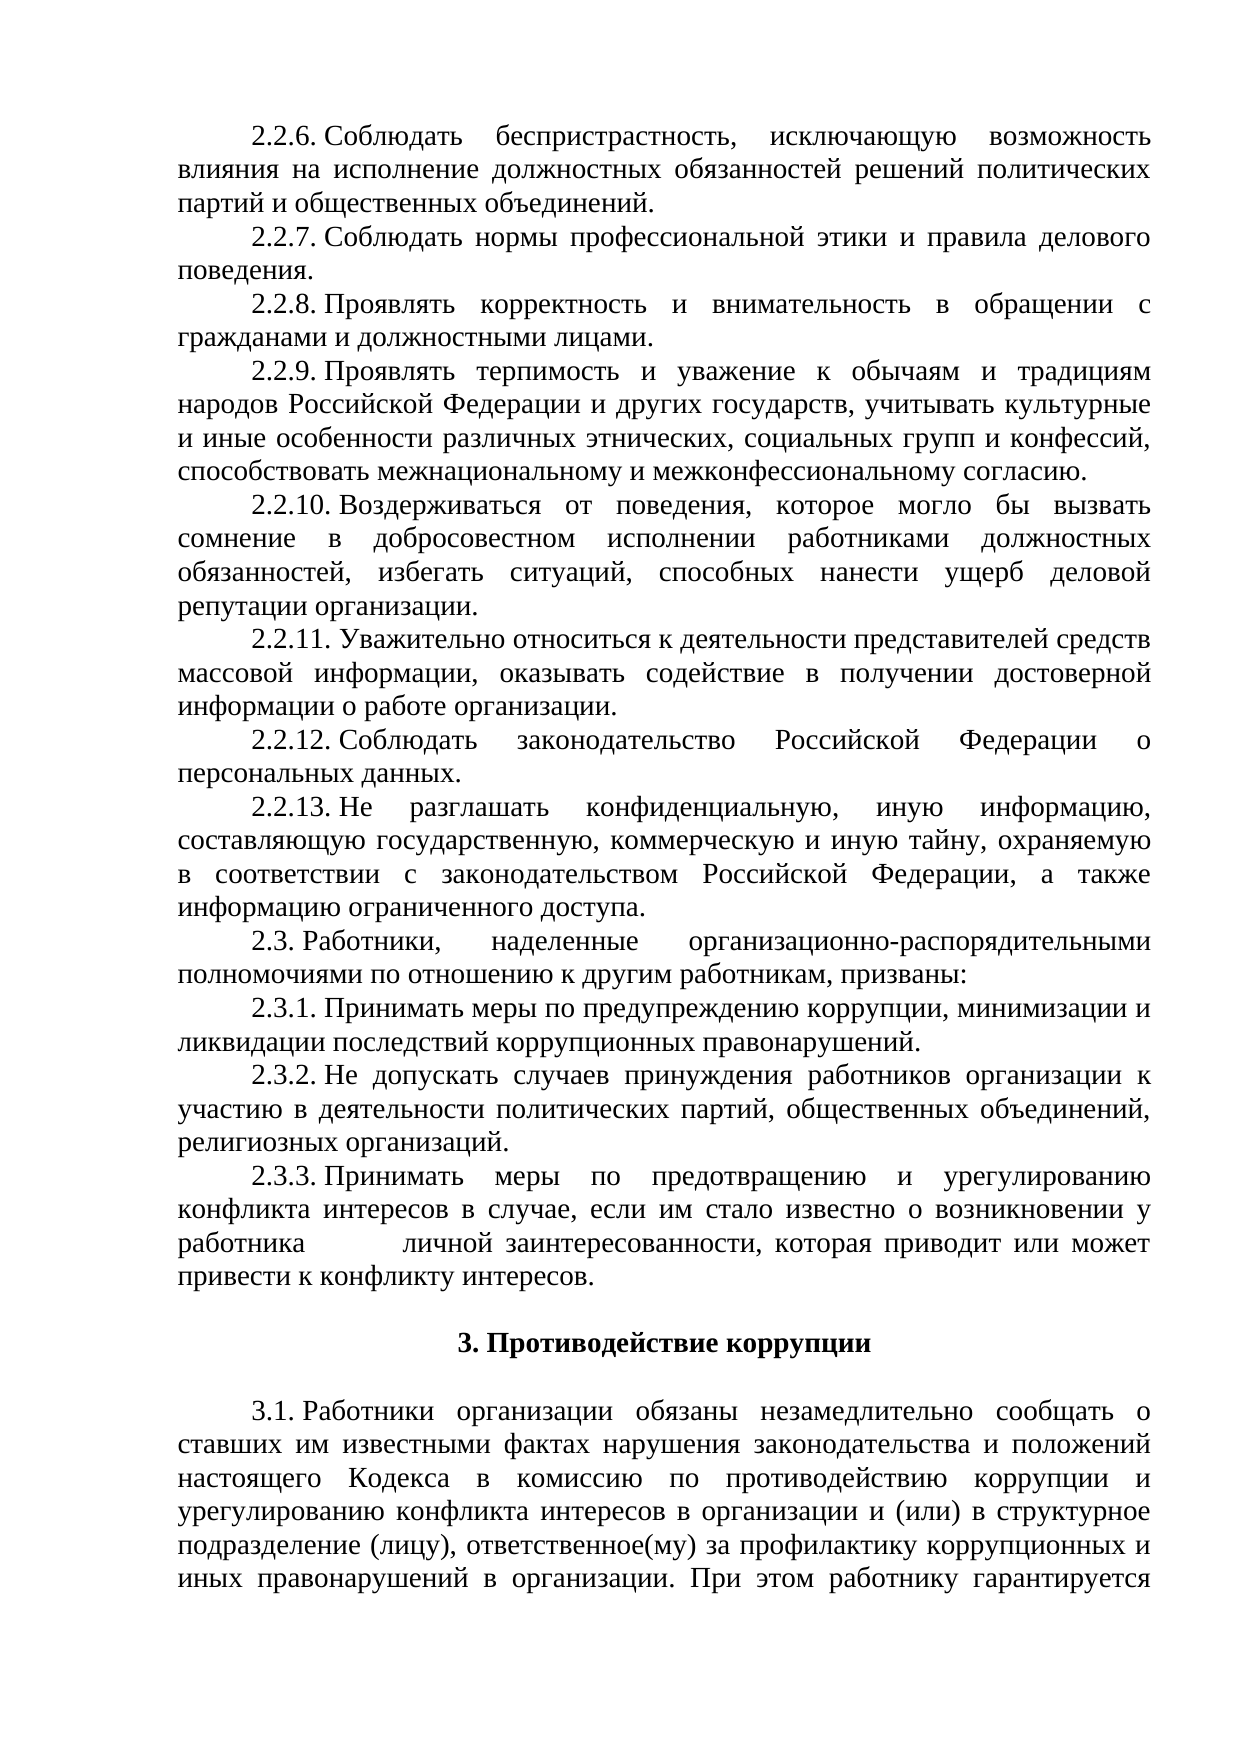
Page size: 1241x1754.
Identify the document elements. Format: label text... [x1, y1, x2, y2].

list Принимать меры по предотвращению и урегулированию конфликта интересов в случае, если им стало известно о возникновении у работника личной заинтересованности, которая приводит или может привести к конфликту интересов. [177, 1158, 1152, 1292]
list Не разглашать конфиденциальную, иную информацию, составляющую государственную, коммерческую и иную тайну, охраняемую в соответствии с законодательством Российской Федерации, а также информацию ограниченного доступа. [177, 789, 1152, 923]
list Соблюдать нормы профессиональной этики и правила делового поведения. [177, 219, 1152, 286]
list Соблюдать законодательство Российской Федерации о персональных данных. [177, 722, 1152, 789]
list Соблюдать беспристрастность, исключающую возможность влияния на исполнение должностных обязанностей решений политических партий и общественных объединений. [177, 118, 1152, 219]
list Проявлять корректность и внимательность в обращении с гражданами и должностными лицами. [177, 286, 1152, 353]
list Принимать меры по предупреждению коррупции, минимизации и ликвидации последствий коррупционных правонарушений. [177, 990, 1152, 1057]
list Воздерживаться от поведения, которое могло бы вызвать сомнение в добросовестном исполнении работниками должностных обязанностей, избегать ситуаций, способных нанести ущерб деловой репутации организации. [177, 487, 1152, 621]
list Уважительно относиться к деятельности представителей средств массовой информации, оказывать содействие в получении достоверной информации о работе организации. [177, 621, 1152, 722]
list Работники, наделенные организационно-распорядительными полномочиями по отношению к другим работникам, призваны: [177, 923, 1152, 990]
list Проявлять терпимость и уважение к обычаям и традициям народов Российской Федерации и других государств, учитывать культурные и иные особенности различных этнических, социальных групп и конфессий, способствовать межнациональному и межконфессиональному согласию. [177, 353, 1152, 487]
list Не допускать случаев принуждения работников организации к участию в деятельности политических партий, общественных объединений, религиозных организаций. [177, 1057, 1152, 1158]
list Противодействие коррупции [177, 1326, 1152, 1359]
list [177, 1393, 1152, 1594]
